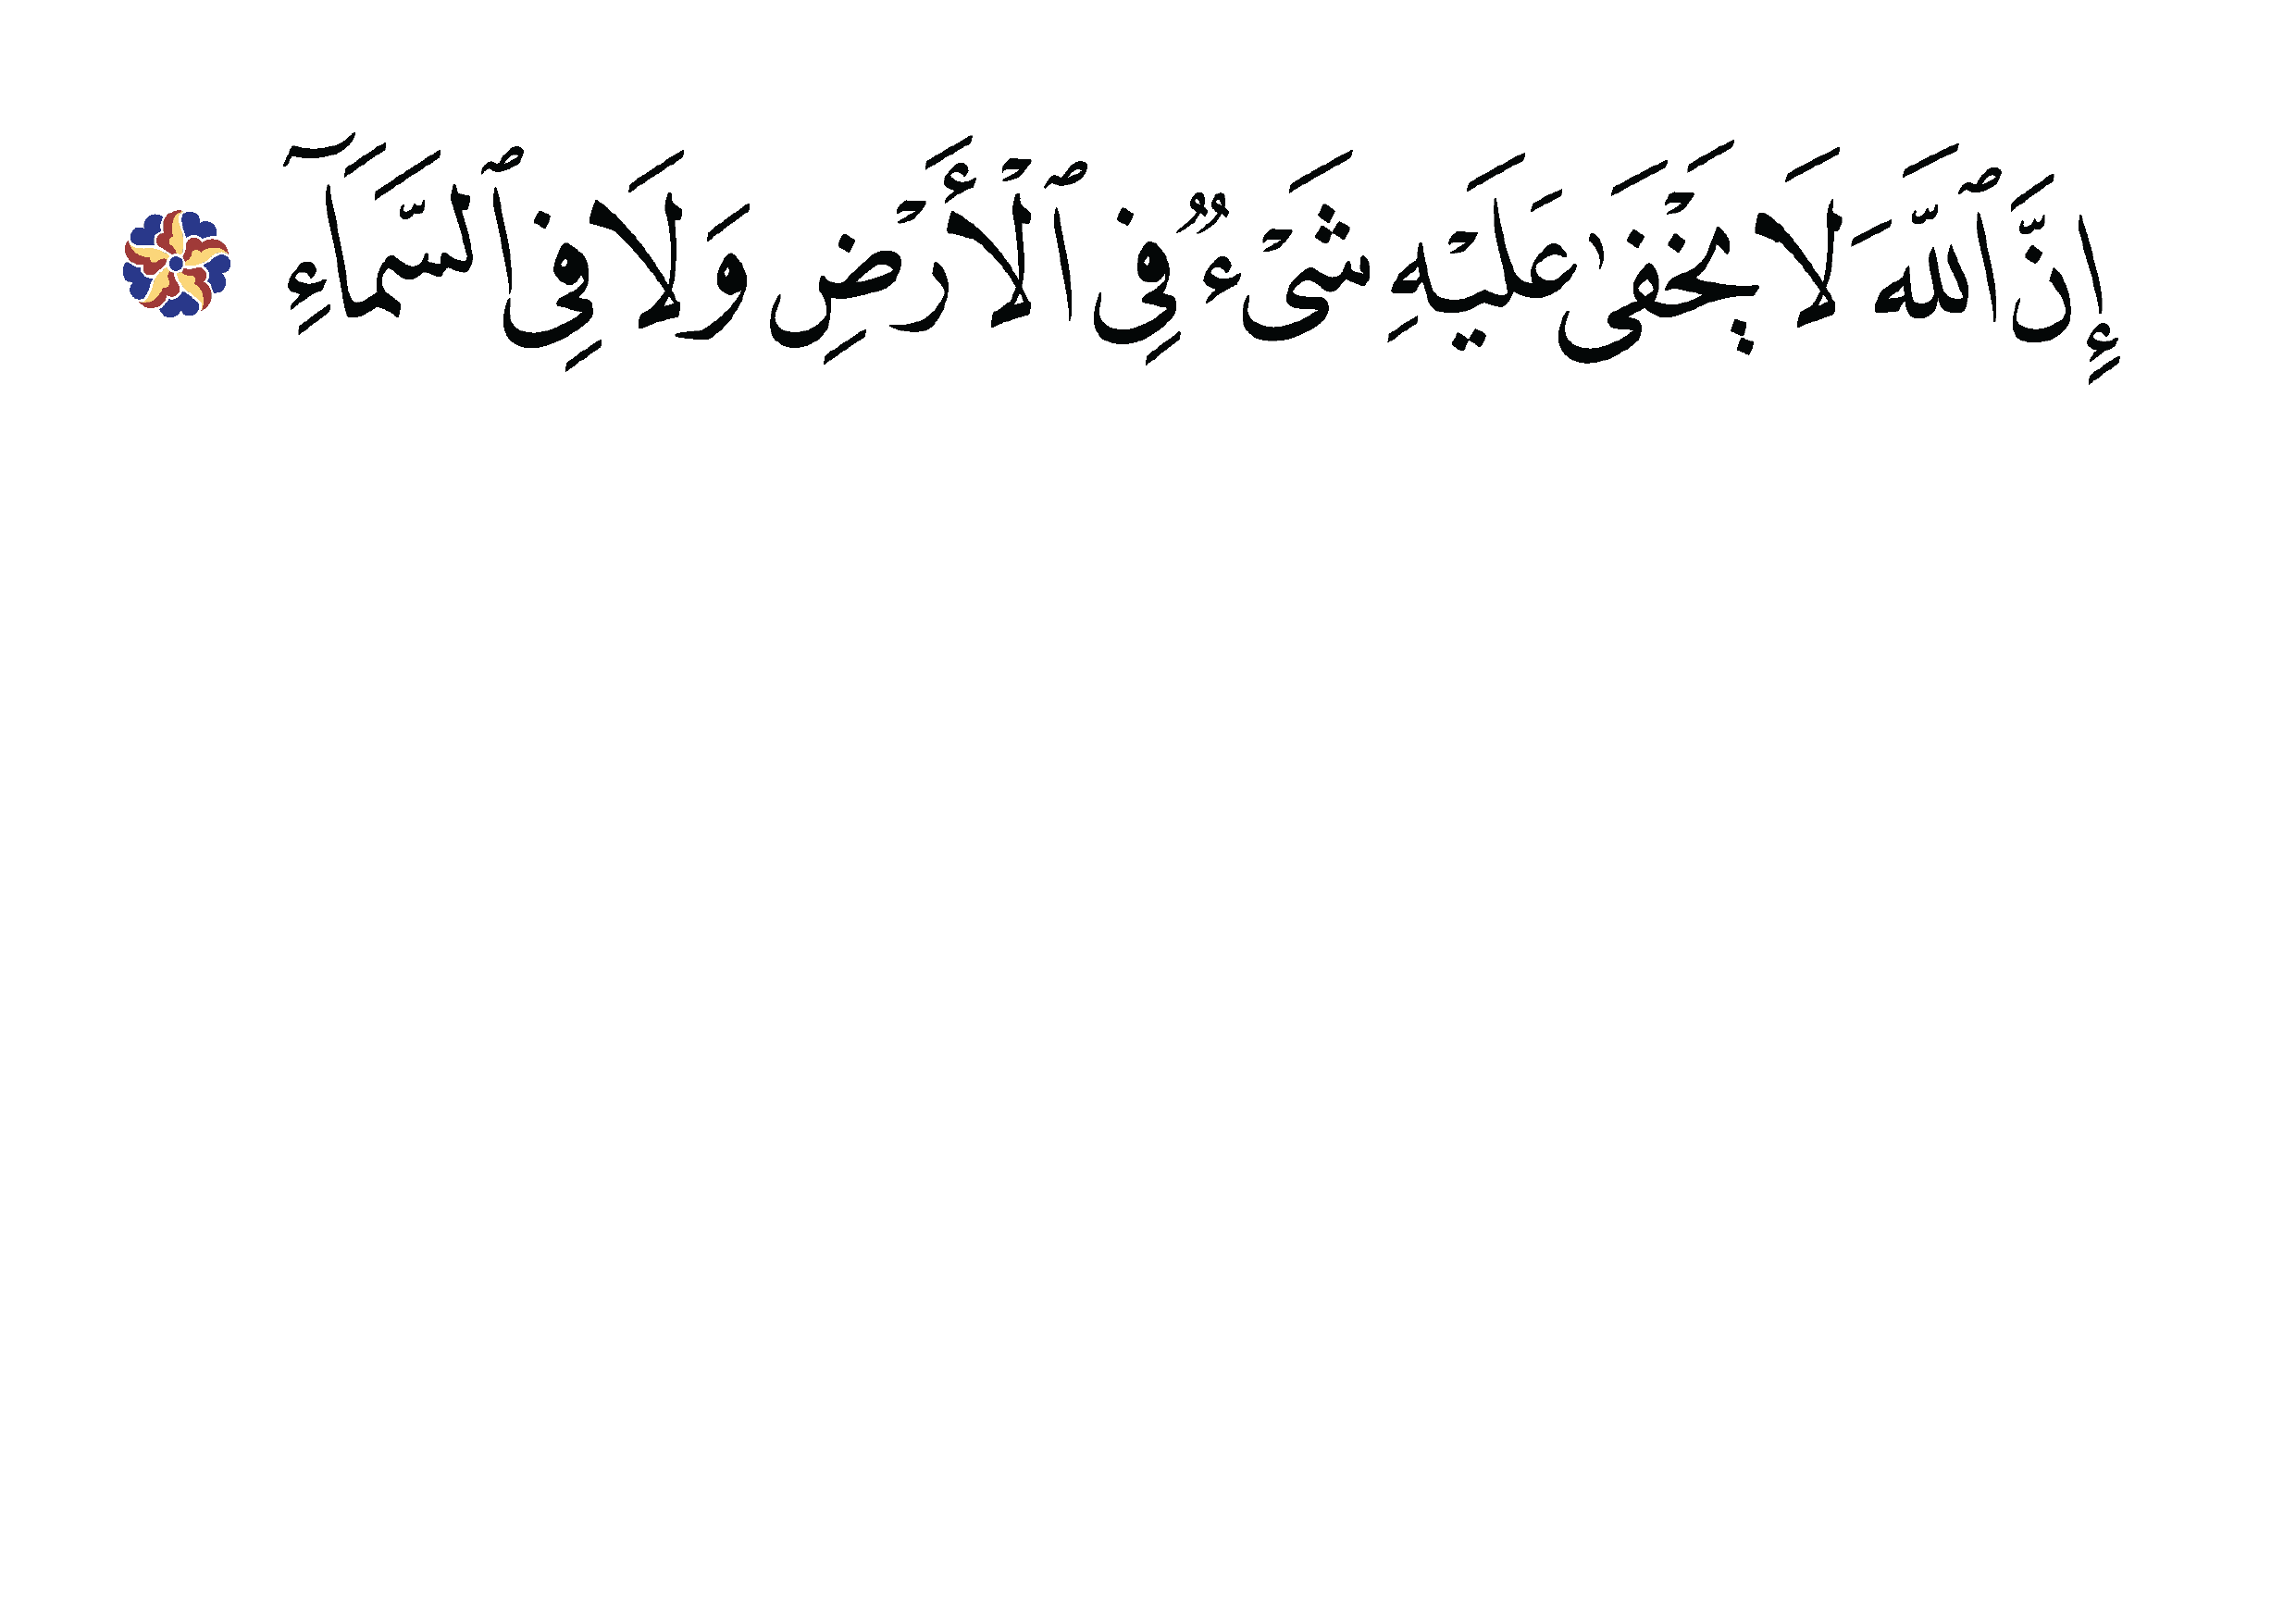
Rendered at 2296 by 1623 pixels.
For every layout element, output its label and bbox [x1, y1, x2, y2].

picture [57, 57, 2179, 458]
